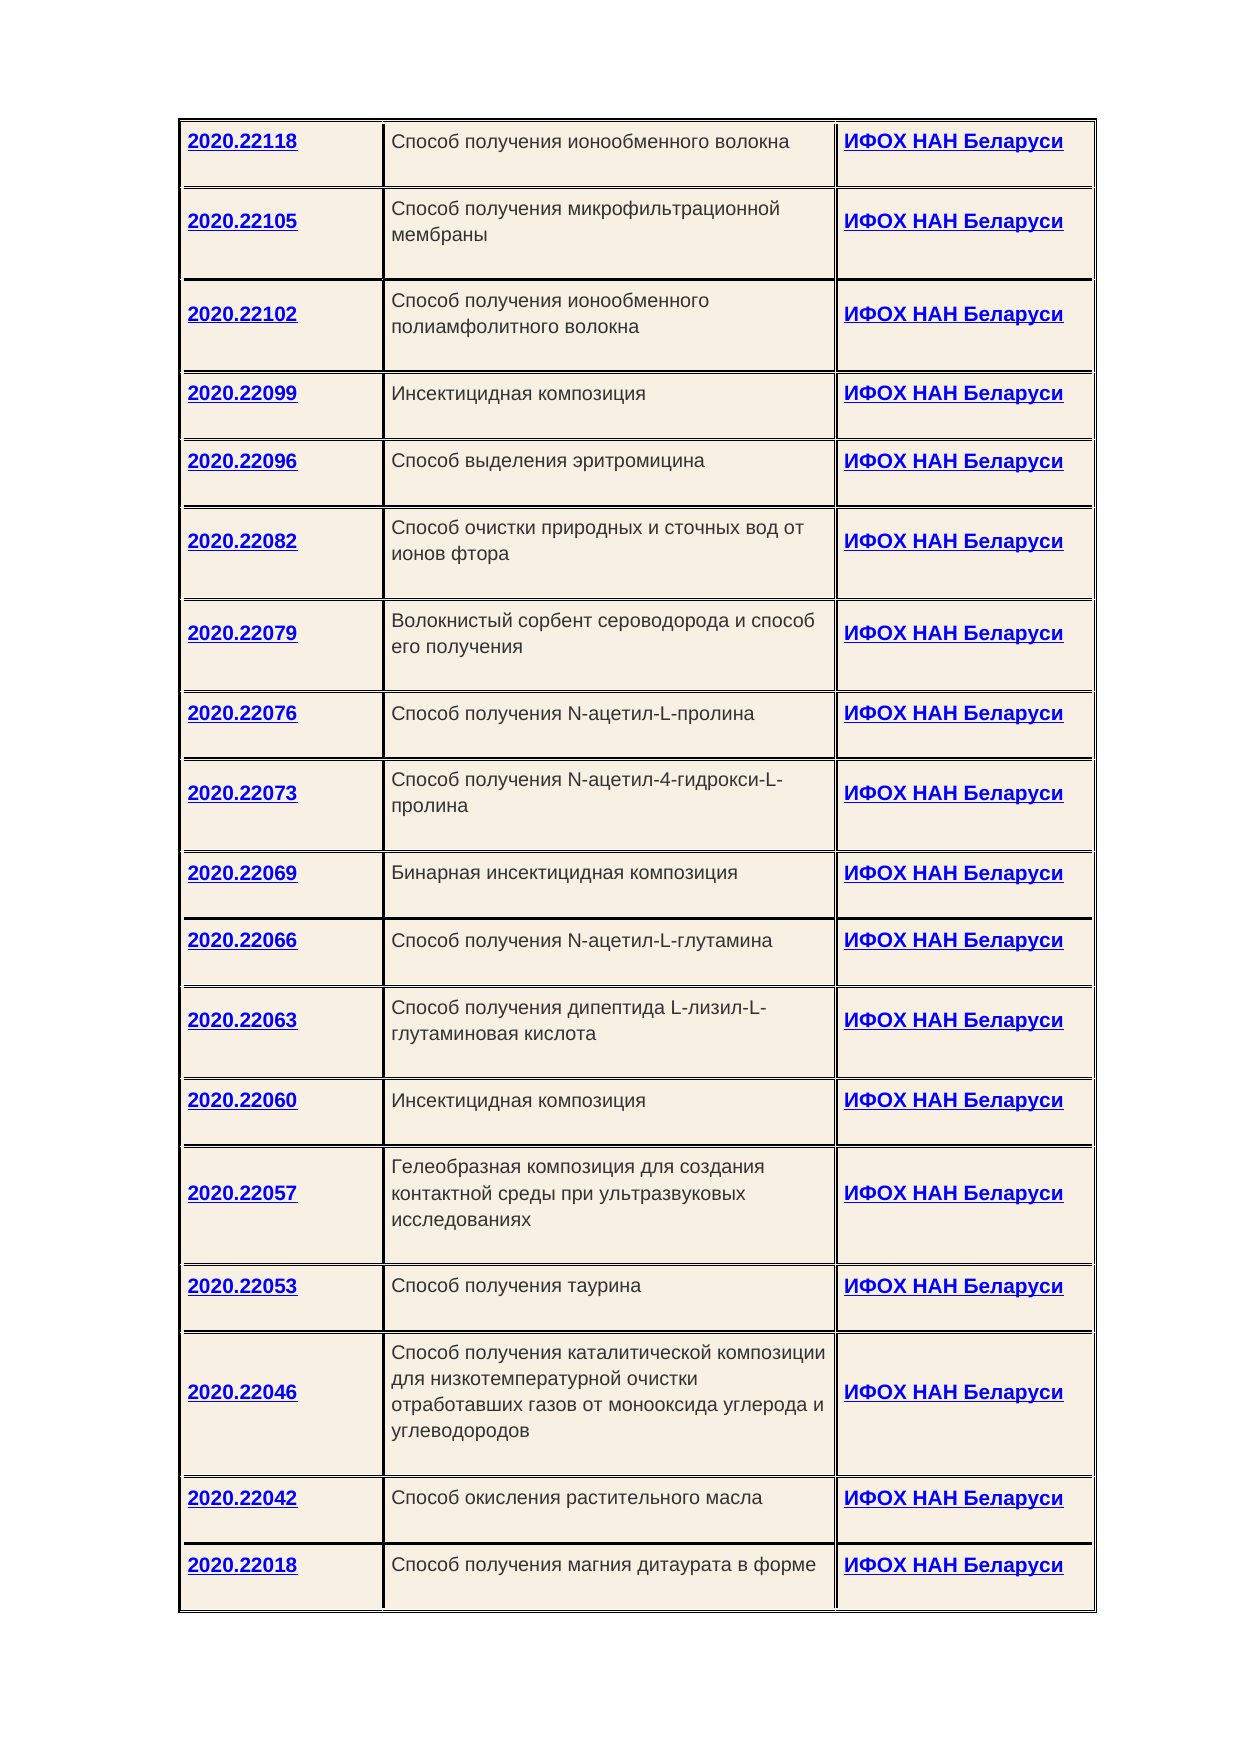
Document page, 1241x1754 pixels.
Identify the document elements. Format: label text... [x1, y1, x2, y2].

table_cell ИФОХ НАН Беларуси [836, 1542, 1094, 1609]
table_cell ИФОХ НАН Беларуси [838, 1330, 1094, 1474]
table_cell 2020.22063 [181, 985, 382, 1077]
table_cell Способ получения N-ацетил-L-пролина [385, 693, 834, 757]
table_cell 2020.22118 [181, 120, 383, 186]
table_cell ИФОХ НАН Беларуси [836, 1263, 1095, 1330]
table_cell Инсектицидная композиция [385, 374, 834, 438]
table_cell 2020.22046 [181, 1330, 382, 1474]
table_cell Способ получения дипептида L-лизил-L-глутаминовая кислота [385, 988, 834, 1077]
table_cell Инсектицидная композиция [385, 1080, 834, 1144]
table_cell ИФОХ НАН Беларуси [836, 1077, 1095, 1144]
table_cell 2020.22060 [180, 1077, 383, 1144]
table_cell 2020.22042 [181, 1475, 382, 1542]
table_cell ИФОХ НАН Беларуси [838, 917, 1094, 984]
table_cell Бинарная инсектицидная композиция [385, 853, 834, 917]
table_cell 2020.22102 [180, 278, 382, 370]
table_cell Способ получения N-ацетил-L-глутамина [385, 920, 834, 984]
table_cell Способ получения ионообменного полиамфолитного волокна [385, 281, 834, 370]
table_cell 2020.22053 [180, 1263, 383, 1330]
table_cell 2020.22073 [181, 757, 382, 849]
table_cell Способ получения ионообменного волокна [383, 120, 836, 186]
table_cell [383, 1542, 836, 1609]
table_cell ИФОХ НАН Беларуси [836, 186, 1095, 278]
table_cell Способ получения таурина [385, 1266, 834, 1330]
table_cell 2020.22096 [180, 438, 383, 505]
table_cell ИФОХ НАН Беларуси [838, 278, 1095, 370]
table_cell 2020.22018 [181, 1542, 383, 1609]
table_cell Волокнистый сорбент сероводорода и способ его получения [385, 601, 834, 690]
table_cell Способ выделения эритромицина [385, 441, 834, 505]
table_cell Способ получения микрофильтрационной мембраны [385, 189, 834, 278]
table_cell ИФОХ НАН Беларуси [838, 370, 1094, 438]
table_cell Способ очистки природных и сточных вод от ионов фтора [385, 509, 834, 597]
table_cell Способ окисления растительного масла [385, 1478, 834, 1542]
table_cell ИФОХ НАН Беларуси [838, 757, 1094, 849]
table_cell ИФОХ НАН Беларуси [838, 598, 1094, 690]
table_cell 2020.22082 [181, 505, 382, 597]
table_cell 2020.22057 [181, 1144, 382, 1263]
table_cell ИФОХ НАН Беларуси [838, 850, 1094, 917]
table_cell ИФОХ НАН Беларуси [836, 438, 1095, 505]
table_cell ИФОХ НАН Беларуси [838, 1475, 1094, 1542]
table_cell 2020.22105 [180, 186, 383, 278]
table_cell ИФОХ НАН Беларуси [838, 505, 1094, 597]
table_cell 2020.22099 [181, 370, 382, 438]
table_cell ИФОХ НАН Беларуси [836, 122, 1094, 186]
table_cell 2020.22066 [181, 917, 382, 984]
table_cell Способ получения каталитической композиции для низкотемпературной очистки отработавших газов от монооксида углерода и углеводородов [385, 1334, 834, 1474]
table_cell ИФОХ НАН Беларуси [838, 985, 1094, 1077]
table_cell ИФОХ НАН Беларуси [836, 690, 1095, 757]
table_cell 2020.22076 [180, 690, 383, 757]
table_cell ИФОХ НАН Беларуси [838, 1144, 1094, 1263]
table_cell Способ получения N-ацетил-4-гидрокси-L-пролина [385, 761, 834, 849]
table_cell 2020.22079 [181, 598, 382, 690]
table_cell Гелеобразная композиция для создания контактной среды при ультразвуковых исследованиях [385, 1148, 834, 1263]
table_cell 2020.22069 [181, 850, 382, 917]
